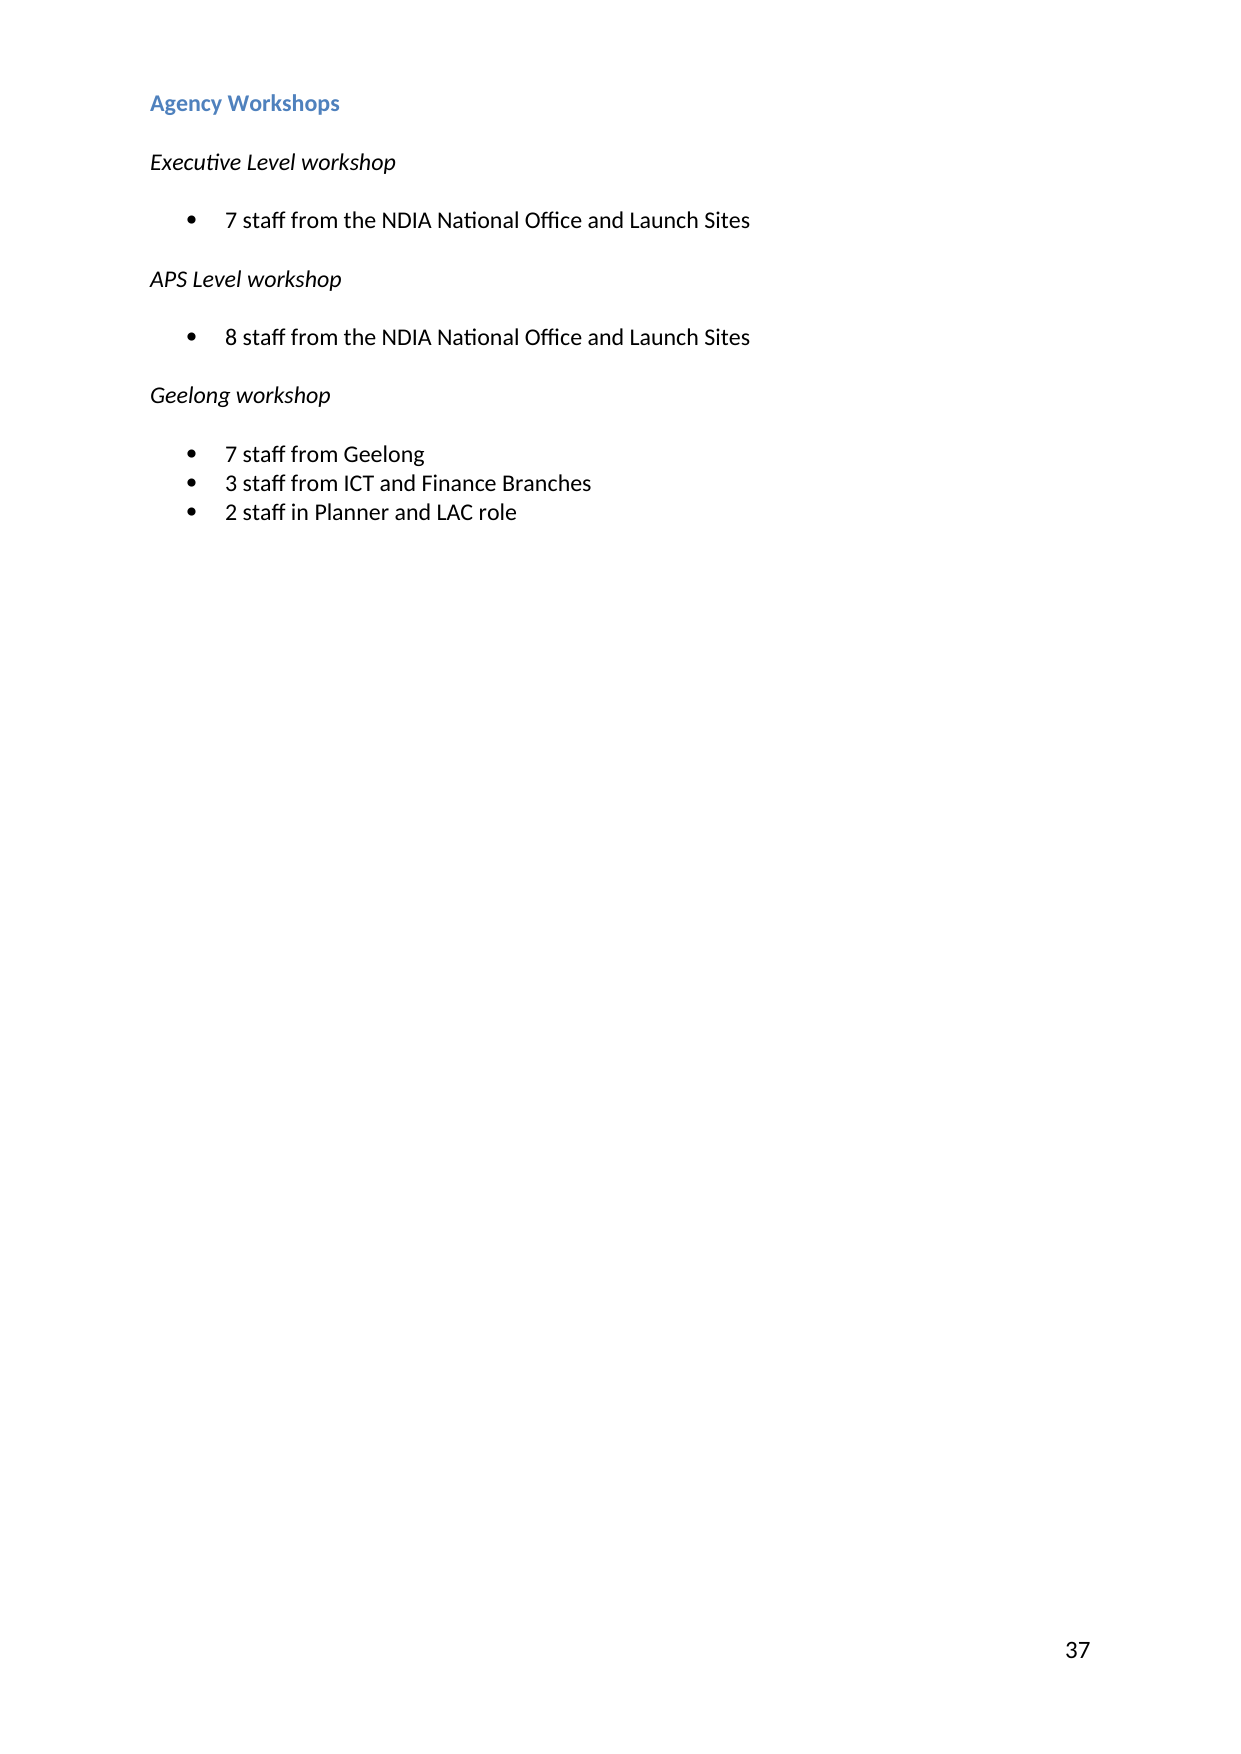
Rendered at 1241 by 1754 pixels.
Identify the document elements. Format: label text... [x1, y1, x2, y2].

list 3 staff from ICT and Finance Branches [187, 468, 1090, 497]
list 7 staff from the NDIA National Office and Launch Sites [187, 205, 1090, 234]
text APS Level workshop [150, 264, 1090, 293]
subtitle Agency Workshops [150, 88, 1090, 118]
list 8 staff from the NDIA National Office and Launch Sites [187, 322, 1090, 351]
list 2 staff in Planner and LAC role [187, 497, 1090, 527]
text Executive Level workshop [150, 147, 1090, 176]
text Geelong workshop [150, 381, 1090, 410]
list 7 staff from Geelong [187, 439, 1090, 468]
